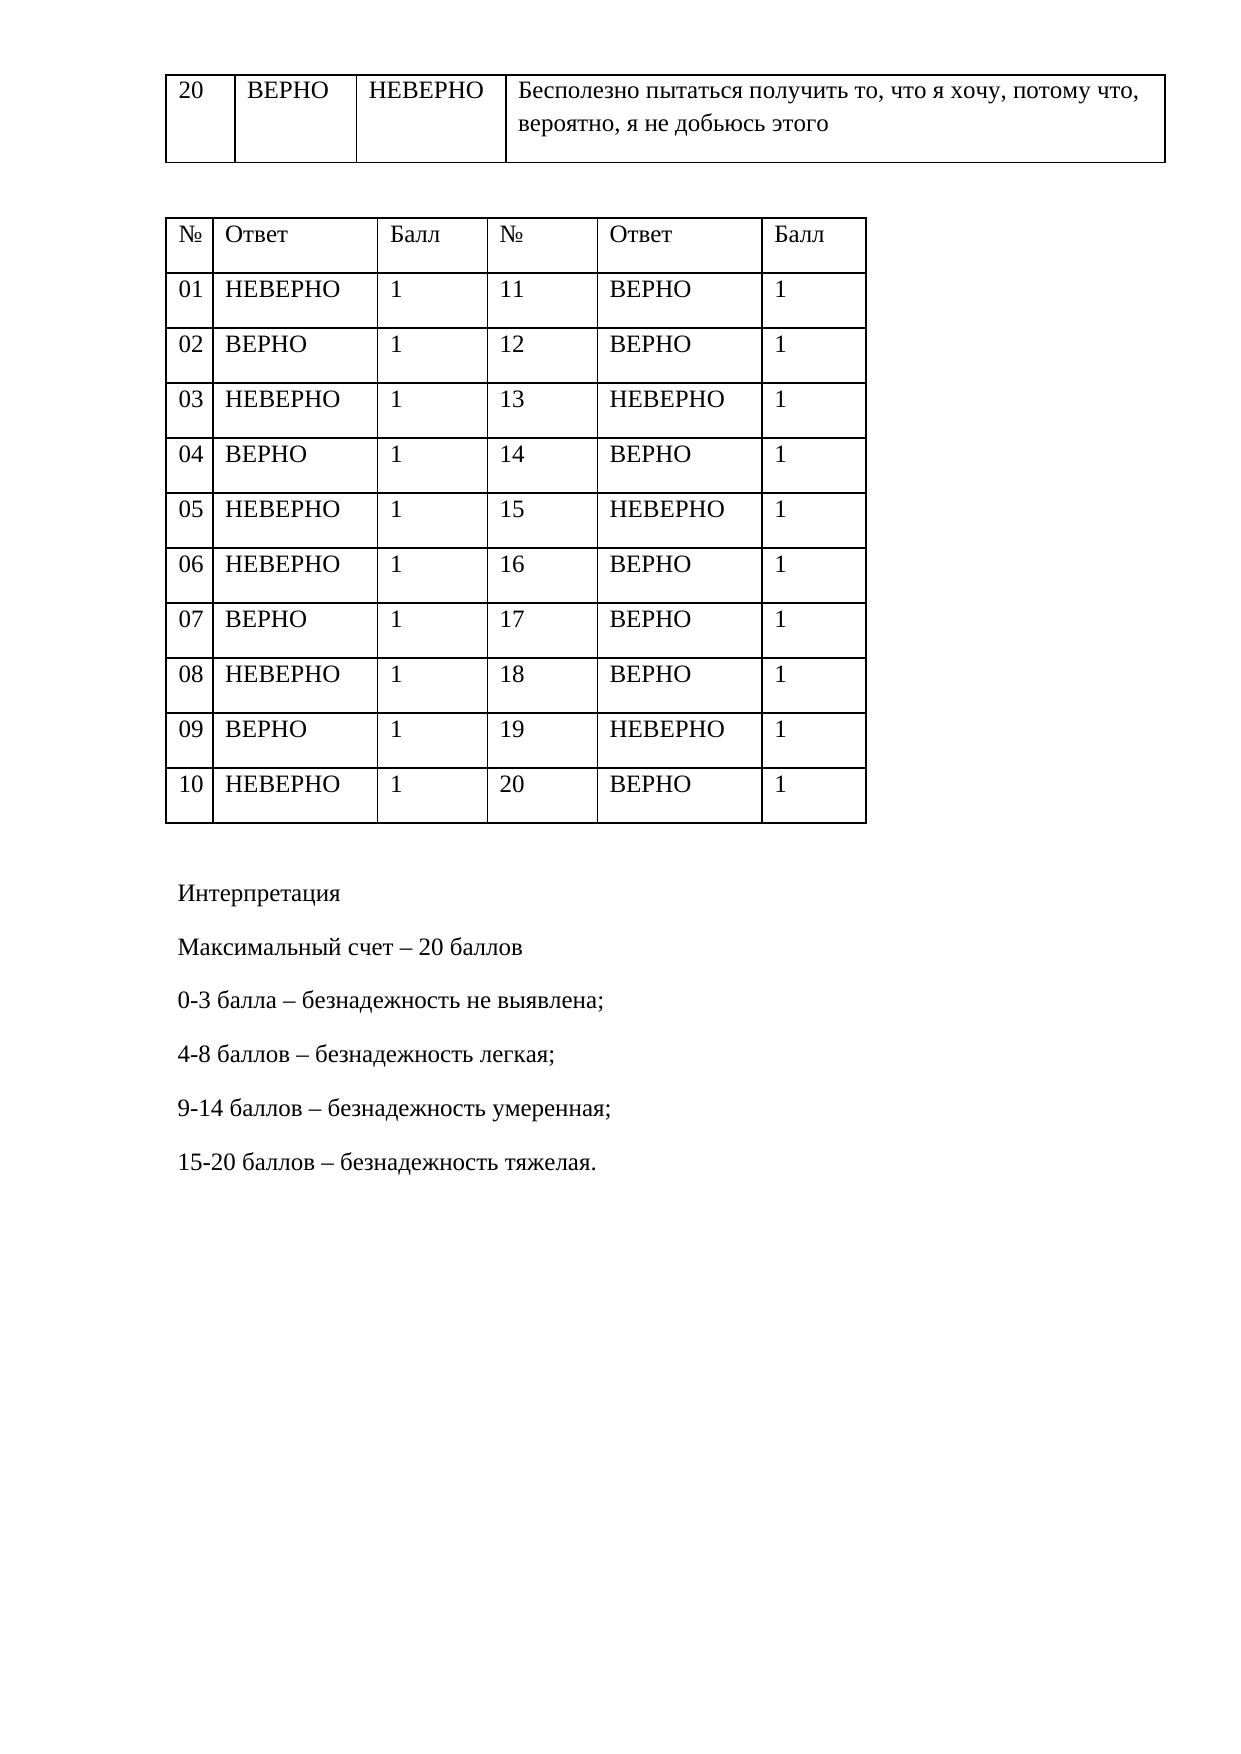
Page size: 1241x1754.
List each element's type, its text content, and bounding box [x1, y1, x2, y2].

table_cell ВЕРНО [598, 549, 761, 602]
table_cell 05 [167, 494, 212, 547]
table_cell ВЕРНО [598, 769, 761, 822]
table_header № [167, 219, 212, 272]
table_cell ВЕРНО [598, 659, 761, 712]
table_cell ВЕРНО [214, 329, 377, 382]
table_cell 1 [763, 329, 865, 382]
table_header Ответ [214, 219, 377, 272]
table_cell 16 [488, 549, 597, 602]
table_cell 1 [378, 274, 487, 327]
table_cell 1 [763, 714, 865, 767]
table_cell НЕВЕРНО [598, 384, 761, 437]
table_cell 20 [167, 76, 234, 162]
table_header № [488, 219, 597, 272]
table_cell 1 [763, 769, 865, 822]
table_cell 1 [378, 549, 487, 602]
table_cell ВЕРНО [598, 274, 761, 327]
table_cell 1 [378, 714, 487, 767]
table_cell 04 [167, 439, 212, 492]
table_cell ВЕРНО [598, 329, 761, 382]
table_cell ВЕРНО [598, 439, 761, 492]
table_cell 07 [167, 604, 212, 657]
table_header Ответ [598, 219, 761, 272]
table_cell НЕВЕРНО [214, 659, 377, 712]
table_cell НЕВЕРНО [214, 549, 377, 602]
table_cell НЕВЕРНО [598, 494, 761, 547]
table_cell 1 [763, 604, 865, 657]
table_cell 08 [167, 659, 212, 712]
table_cell 1 [763, 659, 865, 712]
text 15-20 баллов – безнадежность тяжелая. [177, 1147, 1152, 1176]
table_cell ВЕРНО [598, 604, 761, 657]
table_cell 20 [488, 769, 597, 822]
table_cell 19 [488, 714, 597, 767]
table_cell ВЕРНО [236, 76, 356, 162]
table_cell Бесполезно пытаться получить то, что я хочу, потому что, вероятно, я не добьюсь этого [507, 76, 1164, 162]
table_cell 1 [763, 549, 865, 602]
table_cell 1 [378, 494, 487, 547]
table_cell ВЕРНО [214, 604, 377, 657]
table_cell 03 [167, 384, 212, 437]
table_cell 1 [763, 494, 865, 547]
text 9-14 баллов – безнадежность умеренная; [177, 1093, 1152, 1122]
table_cell НЕВЕРНО [214, 274, 377, 327]
text 0-3 балла – безнадежность не выявлена; [177, 985, 1152, 1014]
table_cell ВЕРНО [214, 714, 377, 767]
table_cell 11 [488, 274, 597, 327]
table_cell 06 [167, 549, 212, 602]
table_cell 01 [167, 274, 212, 327]
table_cell 1 [763, 274, 865, 327]
table_cell 09 [167, 714, 212, 767]
table_cell НЕВЕРНО [214, 494, 377, 547]
table_cell 13 [488, 384, 597, 437]
table_cell НЕВЕРНО [214, 384, 377, 437]
table_cell НЕВЕРНО [598, 714, 761, 767]
table_cell 1 [378, 769, 487, 822]
table_cell НЕВЕРНО [357, 76, 505, 162]
table_cell 1 [378, 659, 487, 712]
table_header Балл [763, 219, 865, 272]
table_cell 14 [488, 439, 597, 492]
table_cell 1 [378, 329, 487, 382]
table_cell 15 [488, 494, 597, 547]
table_cell НЕВЕРНО [214, 769, 377, 822]
text 4-8 баллов – безнадежность легкая; [177, 1039, 1152, 1068]
table_cell 1 [378, 604, 487, 657]
table_cell 1 [378, 384, 487, 437]
text Интерпретация [177, 878, 1152, 906]
table_cell 17 [488, 604, 597, 657]
text Максимальный счет – 20 баллов [177, 932, 1152, 960]
table_cell 10 [167, 769, 212, 822]
table_cell 1 [378, 439, 487, 492]
table_cell 18 [488, 659, 597, 712]
table_header Балл [378, 219, 487, 272]
table_cell ВЕРНО [214, 439, 377, 492]
table_cell 02 [167, 329, 212, 382]
table_cell 1 [763, 384, 865, 437]
table_cell 12 [488, 329, 597, 382]
table_cell 1 [763, 439, 865, 492]
